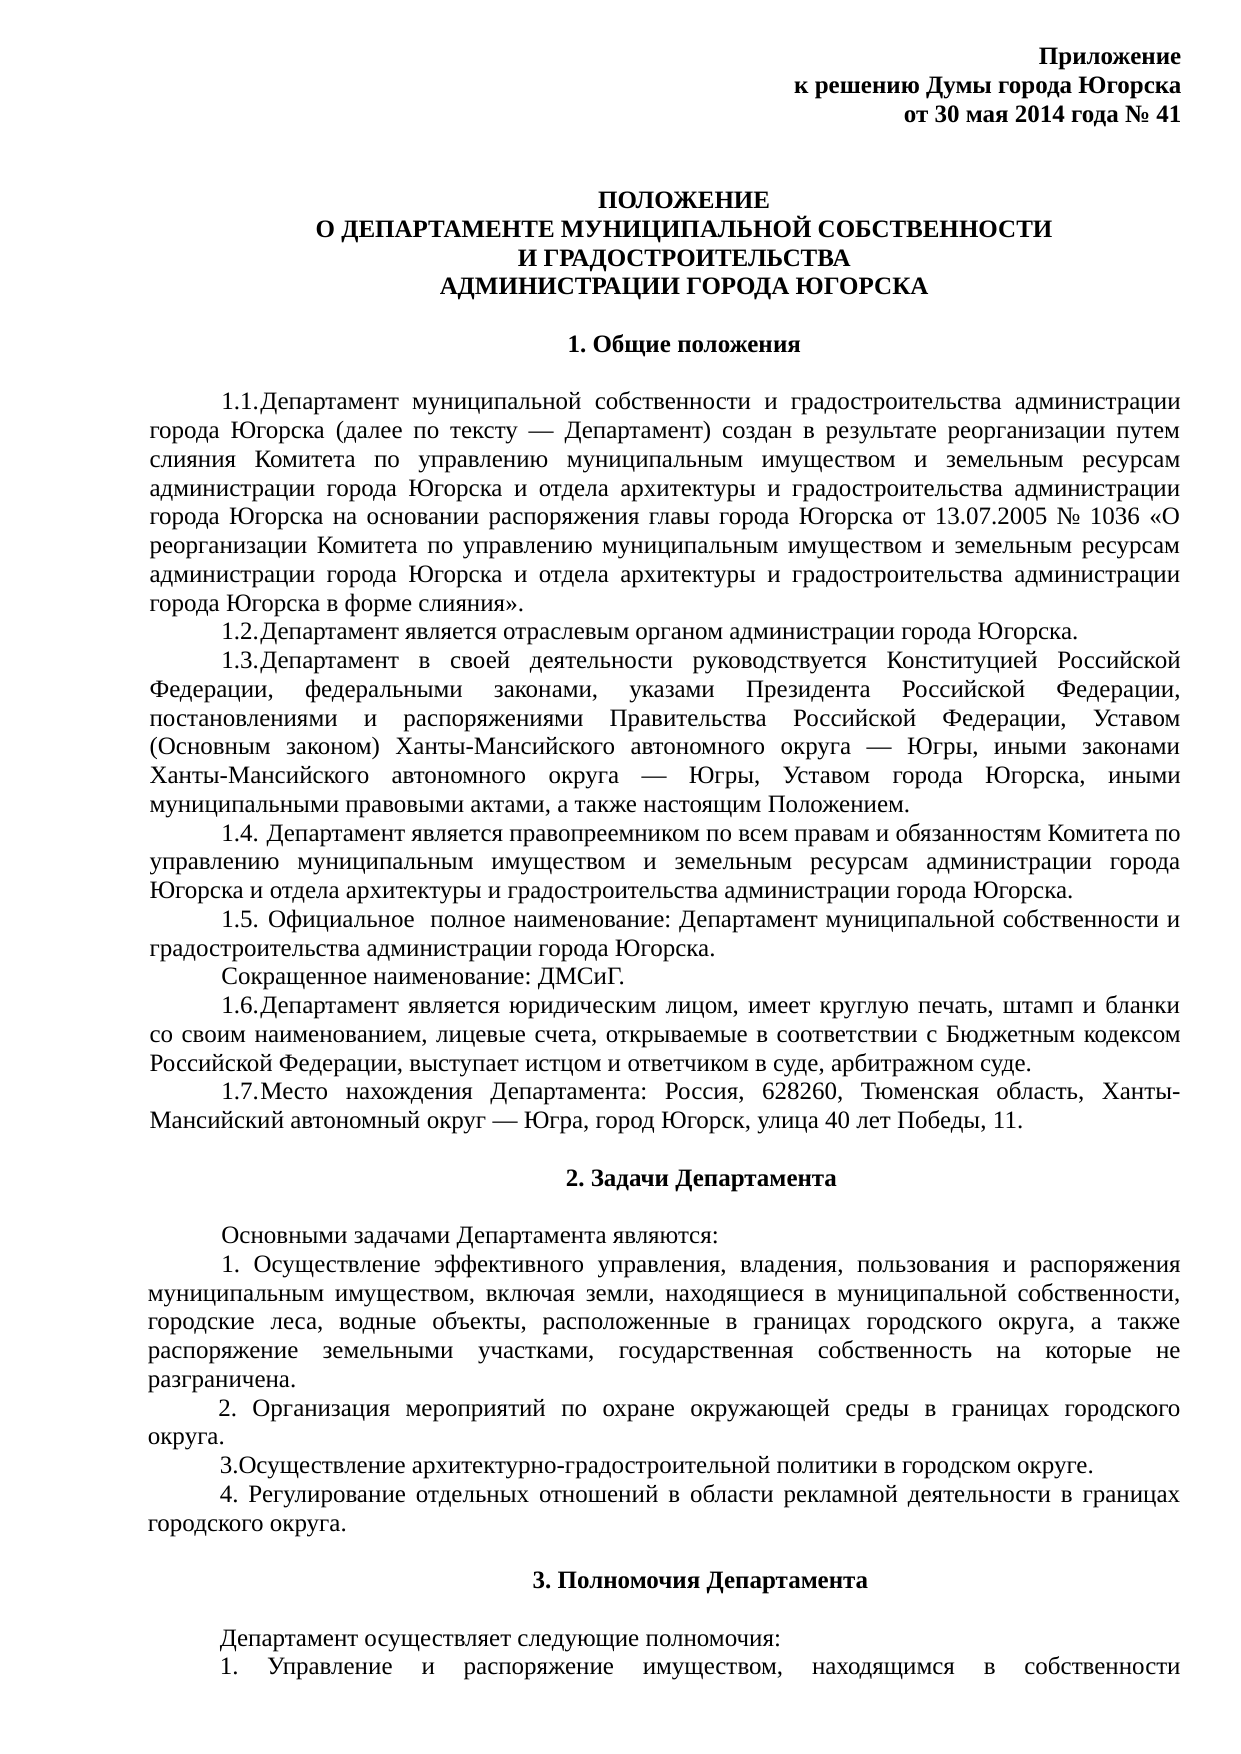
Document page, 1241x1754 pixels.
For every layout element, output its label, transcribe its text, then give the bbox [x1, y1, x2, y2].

text ПОЛОЖЕНИЕ [187, 185, 1181, 214]
list Департамент в своей деятельности руководствуется Конституцией Российской Федерации, федеральными законами, указами Президента Российской Федерации, постановлениями и распоряжениями Правительства Российской Федерации, Уставом (Основным законом) Ханты-Мансийского автономного округа — Югры, иными законами Ханты-Мансийского автономного округа — Югры, Уставом города Югорска, иными муниципальными правовыми актами, а также настоящим Положением. [149, 645, 1181, 818]
list Департамент является отраслевым органом администрации города Югорска. [149, 616, 1181, 645]
list Департамент является правопреемником по всем правам и обязанностям Комитета по управлению муниципальным имуществом и земельным ресурсам администрации города Югорска и отдела архитектуры и градостроительства администрации города Югорска. [149, 818, 1181, 904]
text 4. Регулирование отдельных отношений в области рекламной деятельности в границах городского округа. [148, 1479, 1181, 1536]
text 2. Организация мероприятий по охране окружающей среды в границах городского округа. [148, 1393, 1181, 1450]
list Департамент является юридическим лицом, имеет круглую печать, штамп и бланки со своим наименованием, лицевые счета, открываемые в соответствии с Бюджетным кодексом Российской Федерации, выступает истцом и ответчиком в суде, арбитражном суде. [149, 990, 1181, 1076]
list Место нахождения Департамента: Россия, 628260, Тюменская область, Ханты-Мансийский автономный округ — Югра, город Югорск, улица 40 лет Победы, 11. [149, 1076, 1181, 1134]
text от 30 мая 2014 года № 41 [187, 99, 1181, 128]
text О ДЕПАРТАМЕНТЕ МУНИЦИПАЛЬНОЙ СОБСТВЕННОСТИ [187, 214, 1181, 243]
text Основными задачами Департамента являются: [149, 1220, 1181, 1249]
text Приложение [187, 41, 1181, 70]
list Департамент муниципальной собственности и градостроительства администрации города Югорска (далее по тексту — Департамент) создан в результате реорганизации путем слияния Комитета по управлению муниципальным имуществом и земельным ресурсам администрации города Югорска и отдела архитектуры и градостроительства администрации города Югорска на основании распоряжения главы города Югорска от 13.07.2005 № 1036 «О реорганизации Комитета по управлению муниципальным имуществом и земельным ресурсам администрации города Югорска и отдела архитектуры и градостроительства администрации города Югорска в форме слияния». [149, 386, 1181, 616]
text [148, 1651, 1181, 1680]
text 3.Осуществление архитектурно-градостроительной политики в городском округе. [148, 1450, 1181, 1479]
text Сокращенное наименование: ДМСиГ. [149, 961, 1181, 990]
text 3. Полномочия Департамента [148, 1565, 1181, 1594]
text 2. Задачи Департамента [149, 1163, 1181, 1191]
text 1. Общие положения [187, 329, 1181, 358]
text И ГРАДОСТРОИТЕЛЬСТВА [187, 243, 1181, 271]
text к решению Думы города Югорска [187, 70, 1181, 99]
text Департамент осуществляет следующие полномочия: [219, 1623, 1181, 1651]
list Официальное полное наименование: Департамент муниципальной собственности и градостроительства администрации города Югорска. [149, 904, 1181, 961]
text АДМИНИСТРАЦИИ ГОРОДА ЮГОРСКА [187, 271, 1181, 300]
text 1. Осуществление эффективного управления, владения, пользования и распоряжения муниципальным имуществом, включая земли, находящиеся в муниципальной собственности, городские леса, водные объекты, расположенные в границах городского округа, а также распоряжение земельными участками, государственная собственность на которые не разграничена. [148, 1249, 1181, 1393]
